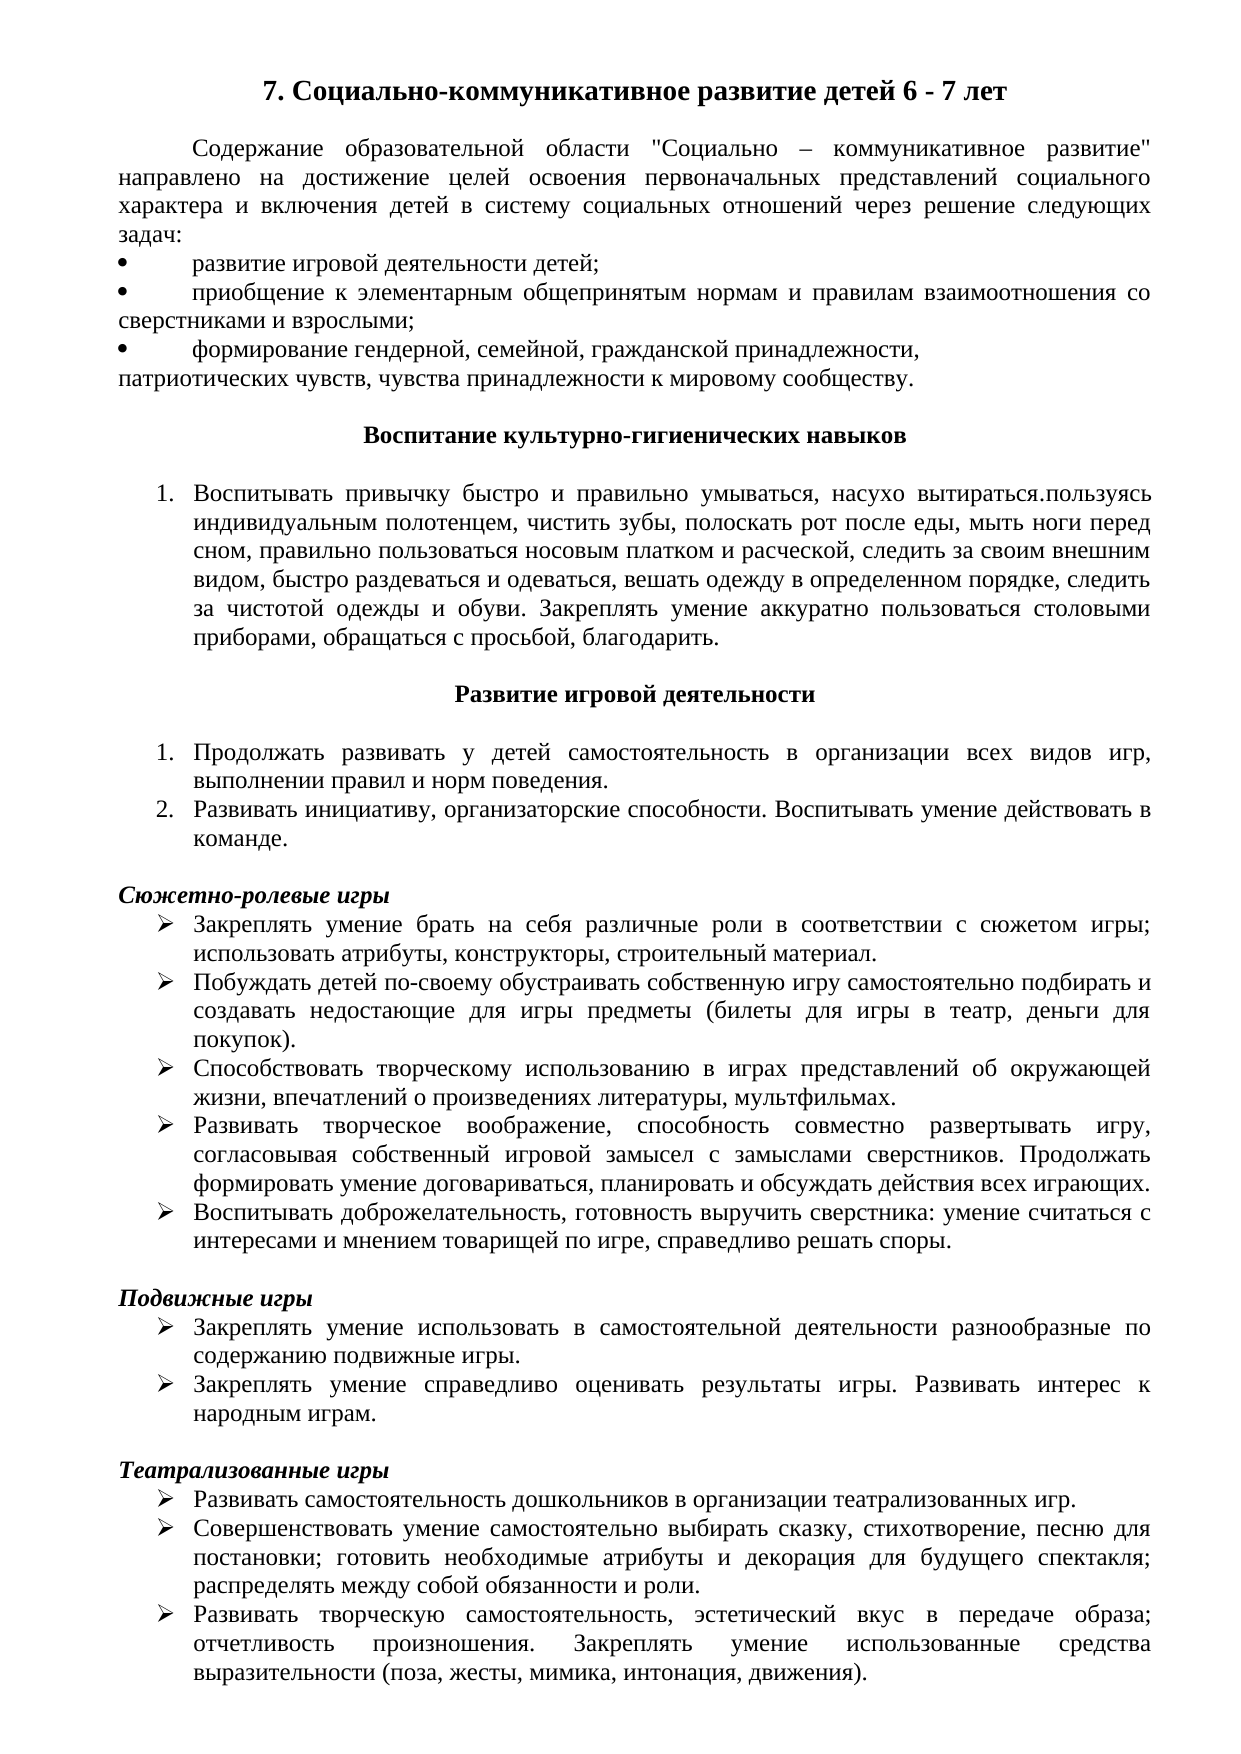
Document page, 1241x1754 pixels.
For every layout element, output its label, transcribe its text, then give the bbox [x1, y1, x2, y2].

list Развивать творческую самостоятельность, эстетический вкус в передаче образа; отчетливость произношения. Закреплять умение использованные средства выразительности (поза, жесты, мимика, интонация, движения). [156, 1599, 1152, 1686]
list Развивать творческое воображение, способность совместно развертывать игру, согласовывая собственный игровой замысел с замыслами сверстников. Продолжать формировать умение договариваться, планировать и обсуждать действия всех играющих. [156, 1111, 1152, 1197]
list формирование гендерной, семейной, гражданской принадлежности, [118, 334, 1152, 363]
list Способствовать творческому использованию в играх представлений об окружающей жизни, впечатлений о произведениях литературы, мультфильмах. [156, 1053, 1152, 1111]
list Закреплять умение брать на себя различные роли в соответствии с сюжетом игры; использовать атрибуты, конструкторы, строительный материал. [156, 909, 1152, 967]
list Закреплять умение справедливо оценивать результаты игры. Развивать интерес к народным играм. [156, 1369, 1152, 1427]
list Побуждать детей по-своему обустраивать собственную игру самостоятельно подбирать и создавать недостающие для игры предметы (билеты для игры в театр, деньги для покупок). [156, 967, 1152, 1053]
list Закреплять умение использовать в самостоятельной деятельности разнообразные по содержанию подвижные игры. [156, 1312, 1152, 1369]
text Театрализованные игры [118, 1456, 1152, 1484]
text Воспитание культурно-гигиенических навыков [118, 421, 1152, 449]
list Воспитывать привычку быстро и правильно умываться, насухо вытираться.пользуясь индивидуальным полотенцем, чистить зубы, полоскать рот после еды, мыть ноги перед сном, правильно пользоваться носовым платком и расческой, следить за своим внешним видом, быстро раздеваться и одеваться, вешать одежду в определенном порядке, следить за чистотой одежды и обуви. Закреплять умение аккуратно пользоваться столовыми приборами, обращаться с просьбой, благодарить. [156, 478, 1152, 651]
list развитие игровой деятельности детей; [118, 248, 1152, 277]
list приобщение к элементарным общепринятым нормам и правилам взаимоотношения со сверстниками и взрослыми; [118, 277, 1152, 334]
text 7. Социально-коммуникативное развитие детей 6 - 7 лет [118, 73, 1152, 107]
text Содержание образовательной области "Социально – коммуникативное развитие" направлено на достижение целей освоения первоначальных представлений социального характера и включения детей в систему социальных отношений через решение следующих задач: [118, 133, 1152, 248]
text Подвижные игры [118, 1283, 1152, 1312]
list Продолжать развивать у детей самостоятельность в организации всех видов игр, выполнении правил и норм поведения. [156, 737, 1152, 794]
text Сюжетно-ролевые игры [118, 881, 1152, 909]
text Развитие игровой деятельности [118, 679, 1152, 708]
list Развивать инициативу, организаторские способности. Воспитывать умение действовать в команде. [156, 794, 1152, 852]
list патриотических чувств, чувства принадлежности к мировому сообществу. [118, 363, 1152, 392]
list Развивать самостоятельность дошкольников в организации театрализованных игр. [156, 1484, 1152, 1513]
list Совершенствовать умение самостоятельно выбирать сказку, стихотворение, песню для постановки; готовить необходимые атрибуты и декорация для будущего спектакля; распределять между собой обязанности и роли. [156, 1513, 1152, 1599]
list Воспитывать доброжелательность, готовность выручить сверстника: умение считаться с интересами и мнением товарищей по игре, справедливо решать споры. [156, 1197, 1152, 1254]
